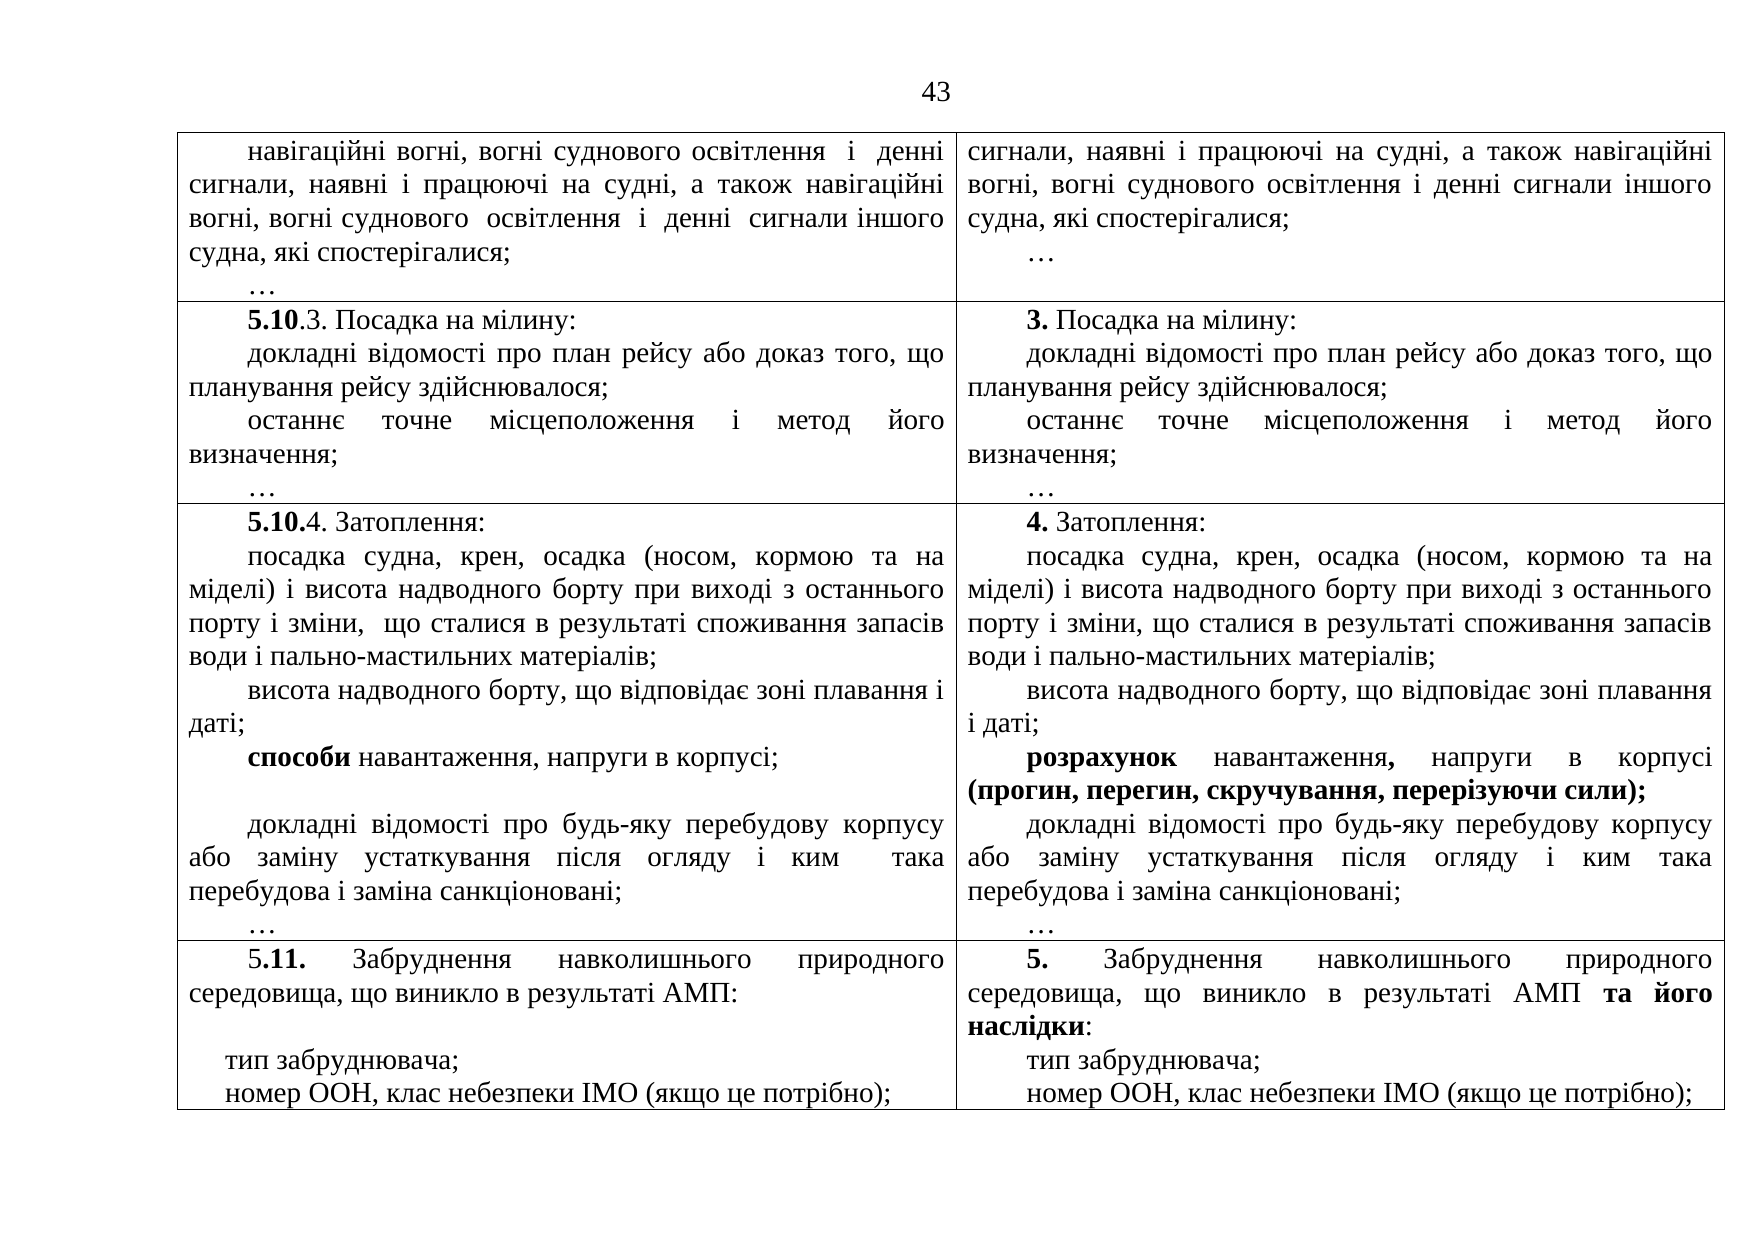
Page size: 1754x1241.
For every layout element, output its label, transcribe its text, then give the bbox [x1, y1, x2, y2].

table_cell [957, 133, 1724, 301]
table_cell 3. Посадка на мілину: докладні відомості про план рейсу або доказ того, що планування рейсу здійснювалося; останнє точне місцеположення і метод його визначення; … [957, 302, 1724, 503]
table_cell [178, 941, 956, 1109]
table_cell 5.10.3. Посадка на мілину: докладні відомості про план рейсу або доказ того, що планування рейсу здійснювалося; останнє точне місцеположення і метод його визначення; … [178, 302, 956, 503]
table_cell 5.10.4. Затоплення: посадка судна, крен, осадка (носом, кормою та на міделі) і висота надводного борту при виході з останнього порту і зміни, що сталися в результаті споживання запасів води і пально-мастильних матеріалів; висота надводного борту, що відповідає зоні плавання і даті; способи навантаження, напруги в корпусі; докладні відомості про будь-яку перебудову корпусу або заміну устаткування після огляду і ким така перебудова і заміна санкціоновані; … [178, 504, 956, 940]
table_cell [957, 941, 1724, 1109]
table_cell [178, 133, 956, 301]
table_cell 4. Затоплення: посадка судна, крен, осадка (носом, кормою та на міделі) і висота надводного борту при виході з останнього порту і зміни, що сталися в результаті споживання запасів води і пально-мастильних матеріалів; висота надводного борту, що відповідає зоні плавання і даті; розрахунок навантаження, напруги в корпусі (прогин, перегин, скручування, перерізуючи сили); докладні відомості про будь-яку перебудову корпусу або заміну устаткування після огляду і ким така перебудова і заміна санкціоновані; … [957, 504, 1724, 940]
